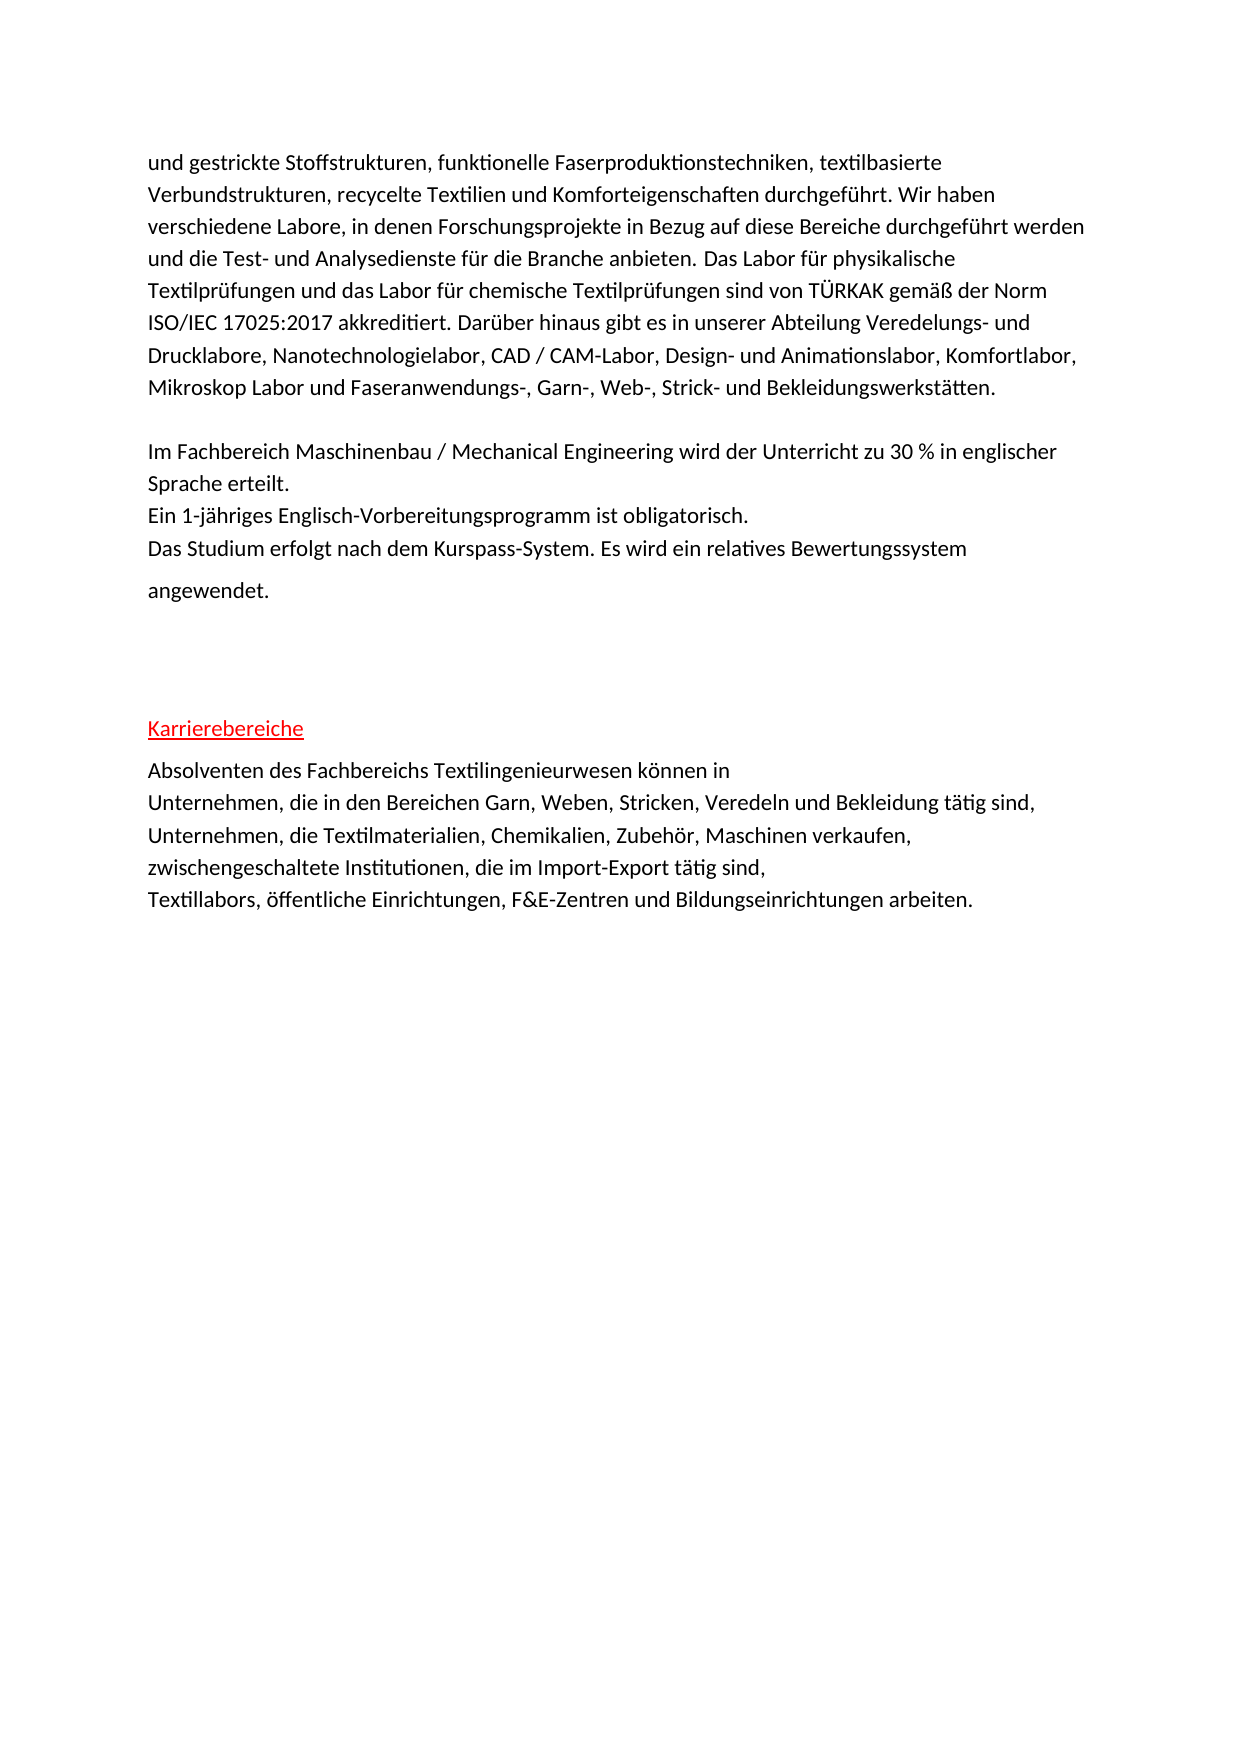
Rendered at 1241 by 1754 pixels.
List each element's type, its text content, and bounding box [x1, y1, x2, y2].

text Unternehmen, die Textilmaterialien, Chemikalien, Zubehör, Maschinen verkaufen, [148, 821, 1093, 849]
text Absolventen des Fachbereichs Textilingenieurwesen können in [148, 756, 1093, 784]
text Textillabors, öffentliche Einrichtungen, F&E-Zentren und Bildungseinrichtungen arbeiten. [148, 885, 1093, 913]
text Ein 1-jähriges Englisch-Vorbereitungsprogramm ist obligatorisch. [148, 502, 1093, 530]
text Unternehmen, die in den Bereichen Garn, Weben, Stricken, Veredeln und Bekleidung tätig sind, [148, 788, 1093, 817]
text zwischengeschaltete Institutionen, die im Import-Export tätig sind, [148, 853, 1093, 881]
text Das Studium erfolgt nach dem Kurspass-System. Es wird ein relatives Bewertungssystem angewendet. [148, 534, 1093, 604]
text Karrierebereiche [148, 714, 1093, 742]
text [148, 148, 1093, 401]
text Im Fachbereich Maschinenbau / Mechanical Engineering wird der Unterricht zu 30 % in englischer Sprache erteilt. [148, 437, 1093, 497]
